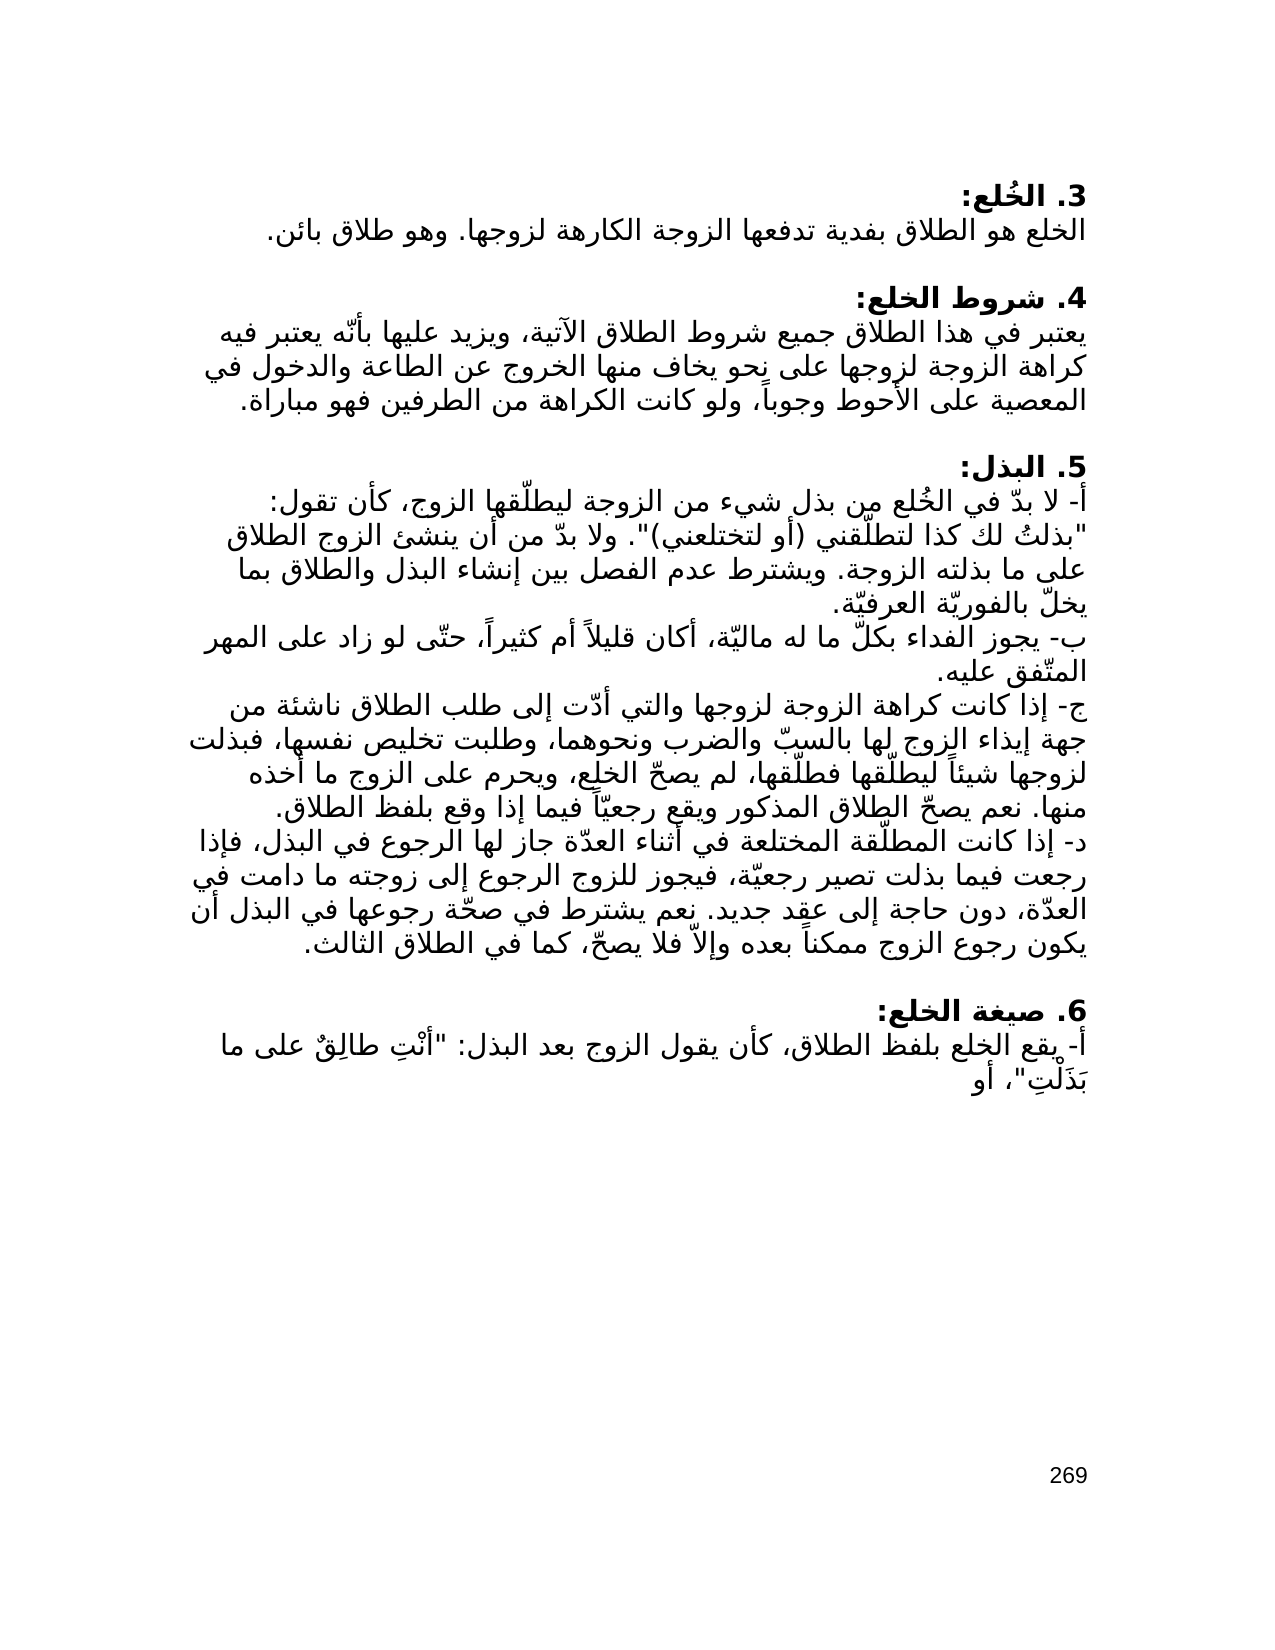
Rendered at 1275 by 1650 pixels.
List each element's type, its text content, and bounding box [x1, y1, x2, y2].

text 3. الخُلع: الخلع هو الطلاق بفدية تدفعها الزوجة الكارهة لزوجها. وهو طلاق بائن. 4. شروط الخلع: يعتبر في هذا الطلاق جميع شروط الطلاق الآتية، ويزيد عليها بأنّه يعتبر فيه كراهة الزوجة لزوجها على نحو يخاف منها الخروج عن الطاعة والدخول في المعصية على الأحوط وجوباً، ولو كانت الكراهة من الطرفين فهو مباراة. 5. البذل: أ- لا بدّ في الخُلع من بذل شيء من الزوجة ليطلّقها الزوج، كأن تقول: "بذلتُ لك كذا لتطلّقني (أو لتختلعني)". ولا بدّ من أن ينشئ الزوج الطلاق على ما بذلته الزوجة. ويشترط عدم الفصل بين إنشاء البذل والطلاق بما يخلّ بالفوريّة العرفيّة. ب- يجوز الفداء بكلّ ما له ماليّة، أكان قليلاً أم كثيراً، حتّى لو زاد على المهر المتّفق عليه. ج- إذا كانت كراهة الزوجة لزوجها والتي أدّت إلى طلب الطلاق ناشئة من جهة إيذاء الزوج لها بالسبّ والضرب ونحوهما، وطلبت تخليص نفسها، فبذلت لزوجها شيئاً ليطلّقها فطلّقها، لم يصحّ الخلع، ويحرم على الزوج ما أخذه منها. نعم يصحّ الطلاق المذكور ويقع رجعيّاً فيما إذا وقع بلفظ الطلاق. د- إذا كانت المطلّقة المختلعة في أثناء العدّة جاز لها الرجوع في البذل، فإذا رجعت فيما بذلت تصير رجعيّة، فيجوز للزوج الرجوع إلى زوجته ما دامت في العدّة، دون حاجة إلى عقد جديد. نعم يشترط في صحّة رجوعها في البذل أن يكون رجوع الزوج ممكناً بعده وإلاّ فلا يصحّ، كما في الطلاق الثالث. 6. صيغة الخلع: أ- يقع الخلع بلفظ الطلاق، كأن يقول الزوج بعد البذل: "أنْتِ طالِقٌ على ما بَذَلْتِ"، أو [187, 179, 1087, 1096]
